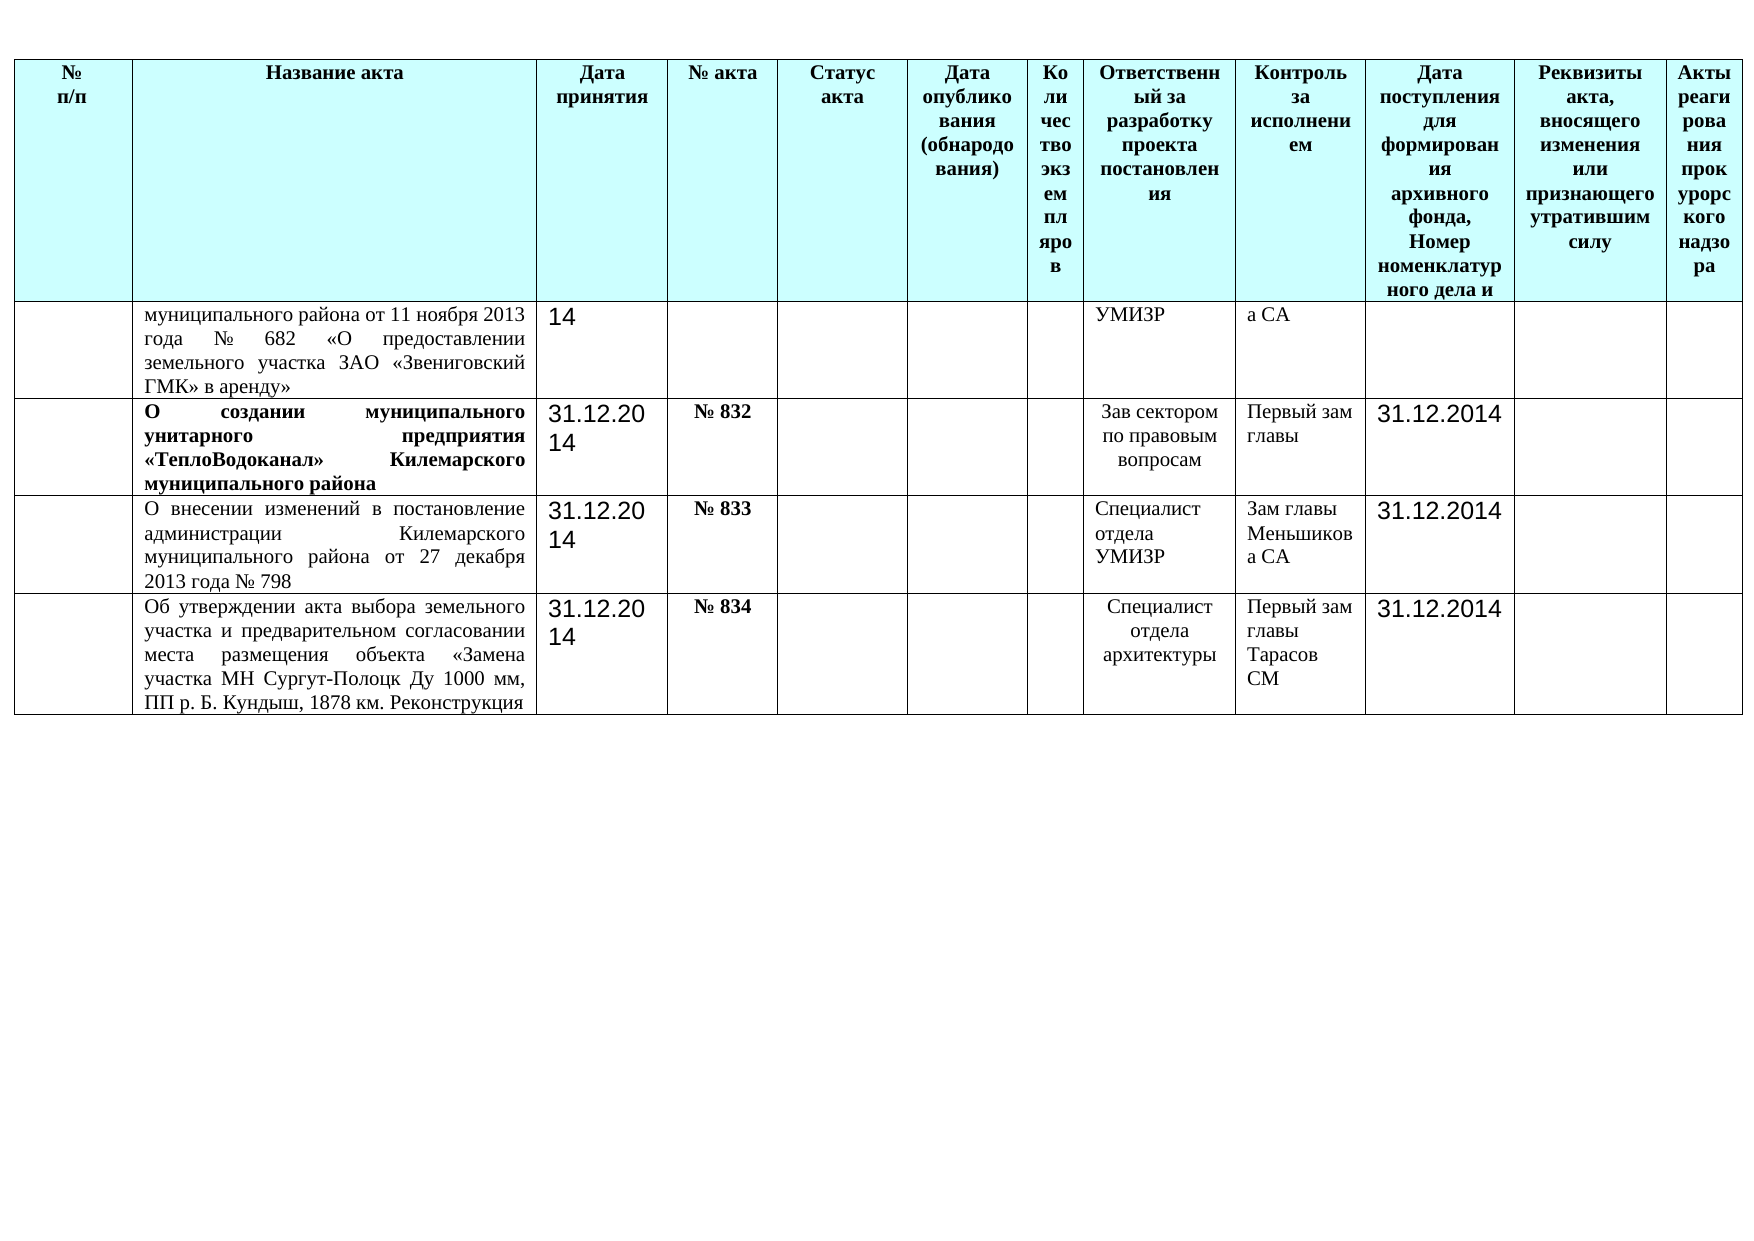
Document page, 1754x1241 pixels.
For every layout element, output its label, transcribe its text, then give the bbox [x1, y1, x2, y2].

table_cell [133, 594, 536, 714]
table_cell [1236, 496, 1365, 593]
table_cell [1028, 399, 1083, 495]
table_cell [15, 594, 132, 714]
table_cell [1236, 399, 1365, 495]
table_header № акта [668, 60, 777, 301]
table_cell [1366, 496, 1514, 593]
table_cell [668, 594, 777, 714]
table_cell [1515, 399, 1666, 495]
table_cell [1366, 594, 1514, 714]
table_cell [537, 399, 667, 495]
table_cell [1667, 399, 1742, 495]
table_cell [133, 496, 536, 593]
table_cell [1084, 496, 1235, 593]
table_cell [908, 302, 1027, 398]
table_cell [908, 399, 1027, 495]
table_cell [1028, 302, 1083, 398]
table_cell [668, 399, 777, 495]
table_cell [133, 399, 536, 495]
table_header Контроль за исполнением [1236, 60, 1365, 301]
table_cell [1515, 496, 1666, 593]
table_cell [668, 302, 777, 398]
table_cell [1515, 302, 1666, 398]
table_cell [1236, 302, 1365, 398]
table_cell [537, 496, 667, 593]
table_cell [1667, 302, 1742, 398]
table_header Название акта [133, 60, 536, 301]
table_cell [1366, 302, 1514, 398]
table_header Дата поступления для формирования архивного фонда, Номер номенклатурного дела и [1366, 60, 1514, 301]
table_header Дата принятия [537, 60, 667, 301]
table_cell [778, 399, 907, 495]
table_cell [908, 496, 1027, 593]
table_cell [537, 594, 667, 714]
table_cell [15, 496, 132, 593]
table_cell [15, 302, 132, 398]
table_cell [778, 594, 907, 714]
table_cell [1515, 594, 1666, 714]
table_header Статус акта [778, 60, 907, 301]
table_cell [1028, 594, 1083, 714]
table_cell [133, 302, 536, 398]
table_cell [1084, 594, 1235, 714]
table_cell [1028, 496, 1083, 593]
table_header № п/п [15, 60, 132, 301]
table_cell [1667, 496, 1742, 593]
table_header Количество экземпляров [1028, 60, 1083, 301]
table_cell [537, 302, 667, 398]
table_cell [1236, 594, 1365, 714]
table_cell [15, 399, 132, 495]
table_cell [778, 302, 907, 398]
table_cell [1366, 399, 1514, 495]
table_header Реквизиты акта, вносящего изменения или признающего утратившим силу [1515, 60, 1666, 301]
table_header Дата опубликования (обнародования) [908, 60, 1027, 301]
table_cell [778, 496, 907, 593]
table_header Ответственный за разработку проекта постановления [1084, 60, 1235, 301]
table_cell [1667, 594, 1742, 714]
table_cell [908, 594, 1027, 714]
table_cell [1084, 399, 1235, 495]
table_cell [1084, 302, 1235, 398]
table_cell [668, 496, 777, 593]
table_header Акты реагирования прокурорского надзора [1667, 60, 1742, 301]
